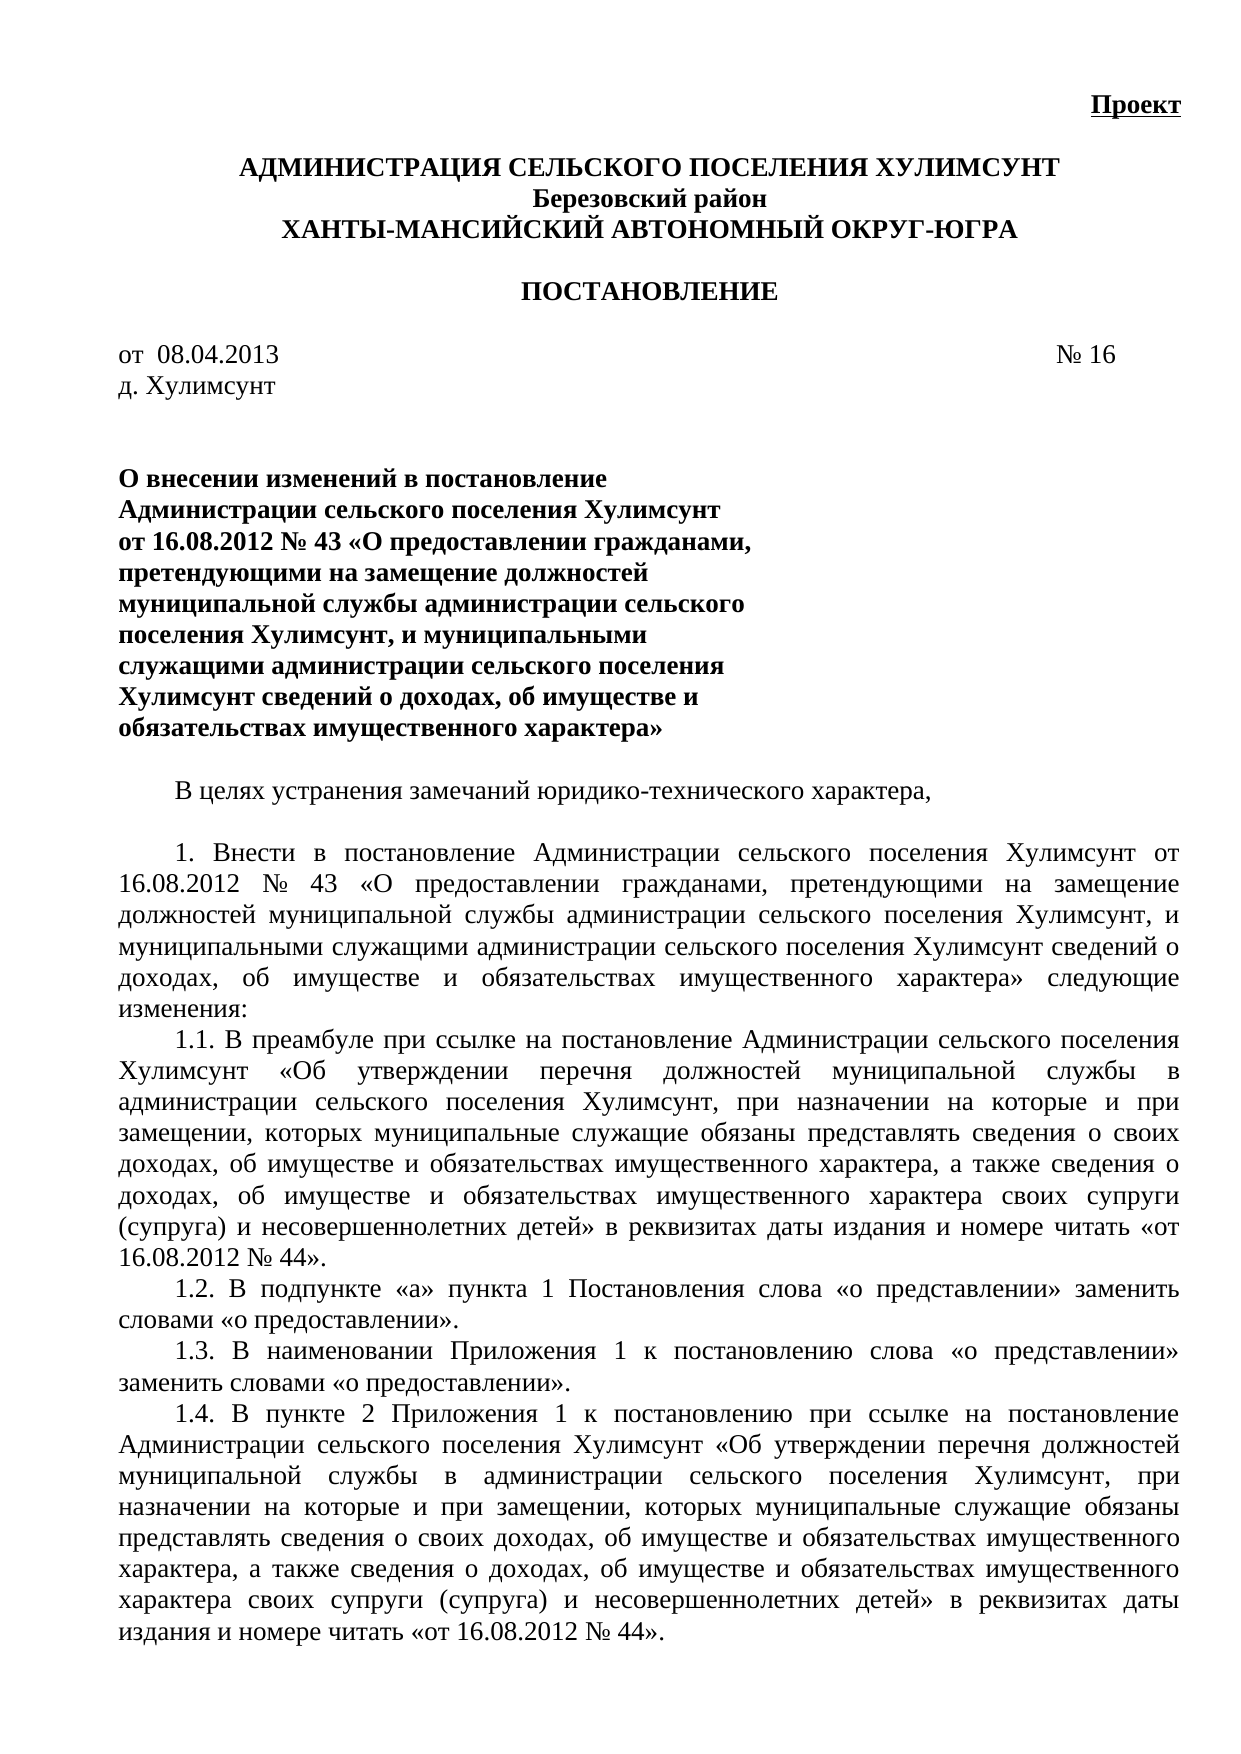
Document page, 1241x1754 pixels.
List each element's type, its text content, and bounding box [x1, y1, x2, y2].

text Проект [118, 89, 1181, 120]
text поселения Хулимсунт, и муниципальными [118, 618, 1181, 649]
text 1.2. В подпункте «а» пункта 1 Постановления слова «о представлении» заменить словами «о предоставлении». [118, 1272, 1181, 1334]
text 1.3. В наименовании Приложения 1 к постановлению слова «о представлении» заменить словами «о предоставлении». [118, 1334, 1181, 1397]
text служащими администрации сельского поселения [118, 649, 1181, 680]
text О внесении изменений в постановление [118, 462, 1181, 493]
text д. Хулимсунт [118, 369, 1181, 400]
text В целях устранения замечаний юридико-технического характера, [118, 774, 1181, 805]
text претендующими на замещение должностей [118, 556, 1181, 587]
text Хулимсунт сведений о доходах, об имуществе и [118, 680, 1181, 712]
text АДМИНИСТРАЦИЯ СЕЛЬСКОГО ПОСЕЛЕНИЯ ХУЛИМСУНТ [118, 151, 1181, 182]
text ХАНТЫ-МАНСИЙСКИЙ АВТОНОМНЫЙ ОКРУГ-ЮГРА [118, 213, 1181, 244]
text обязательствах имущественного характера» [118, 712, 1181, 743]
text от 08.04.2013 № 16 [118, 338, 1181, 369]
text Администрации сельского поселения Хулимсунт [118, 493, 1181, 525]
text ПОСТАНОВЛЕНИЕ [118, 276, 1181, 307]
text 1. Внести в постановление Администрации сельского поселения Хулимсунт от 16.08.2012 № 43 «О предоставлении гражданами, претендующими на замещение должностей муниципальной службы администрации сельского поселения Хулимсунт, и муниципальными служащими администрации сельского поселения Хулимсунт сведений о доходах, об имуществе и обязательствах имущественного характера» следующие изменения: [118, 836, 1181, 1023]
text 1.1. В преамбуле при ссылке на постановление Администрации сельского поселения Хулимсунт «Об утверждении перечня должностей муниципальной службы в администрации сельского поселения Хулимсунт, при назначении на которые и при замещении, которых муниципальные служащие обязаны представлять сведения о своих доходах, об имуществе и обязательствах имущественного характера, а также сведения о доходах, об имуществе и обязательствах имущественного характера своих супруги (супруга) и несовершеннолетних детей» в реквизитах даты издания и номере читать «от 16.08.2012 № 44». [118, 1023, 1181, 1272]
text Березовский район [118, 182, 1181, 213]
text муниципальной службы администрации сельского [118, 587, 1181, 618]
text от 16.08.2012 № 43 «О предоставлении гражданами, [118, 525, 1181, 556]
text 1.4. В пункте 2 Приложения 1 к постановлению при ссылке на постановление Администрации сельского поселения Хулимсунт «Об утверждении перечня должностей муниципальной службы в администрации сельского поселения Хулимсунт, при назначении на которые и при замещении, которых муниципальные служащие обязаны представлять сведения о своих доходах, об имуществе и обязательствах имущественного характера, а также сведения о доходах, об имуществе и обязательствах имущественного характера своих супруги (супруга) и несовершеннолетних детей» в реквизитах даты издания и номере читать «от 16.08.2012 № 44». [118, 1397, 1181, 1646]
